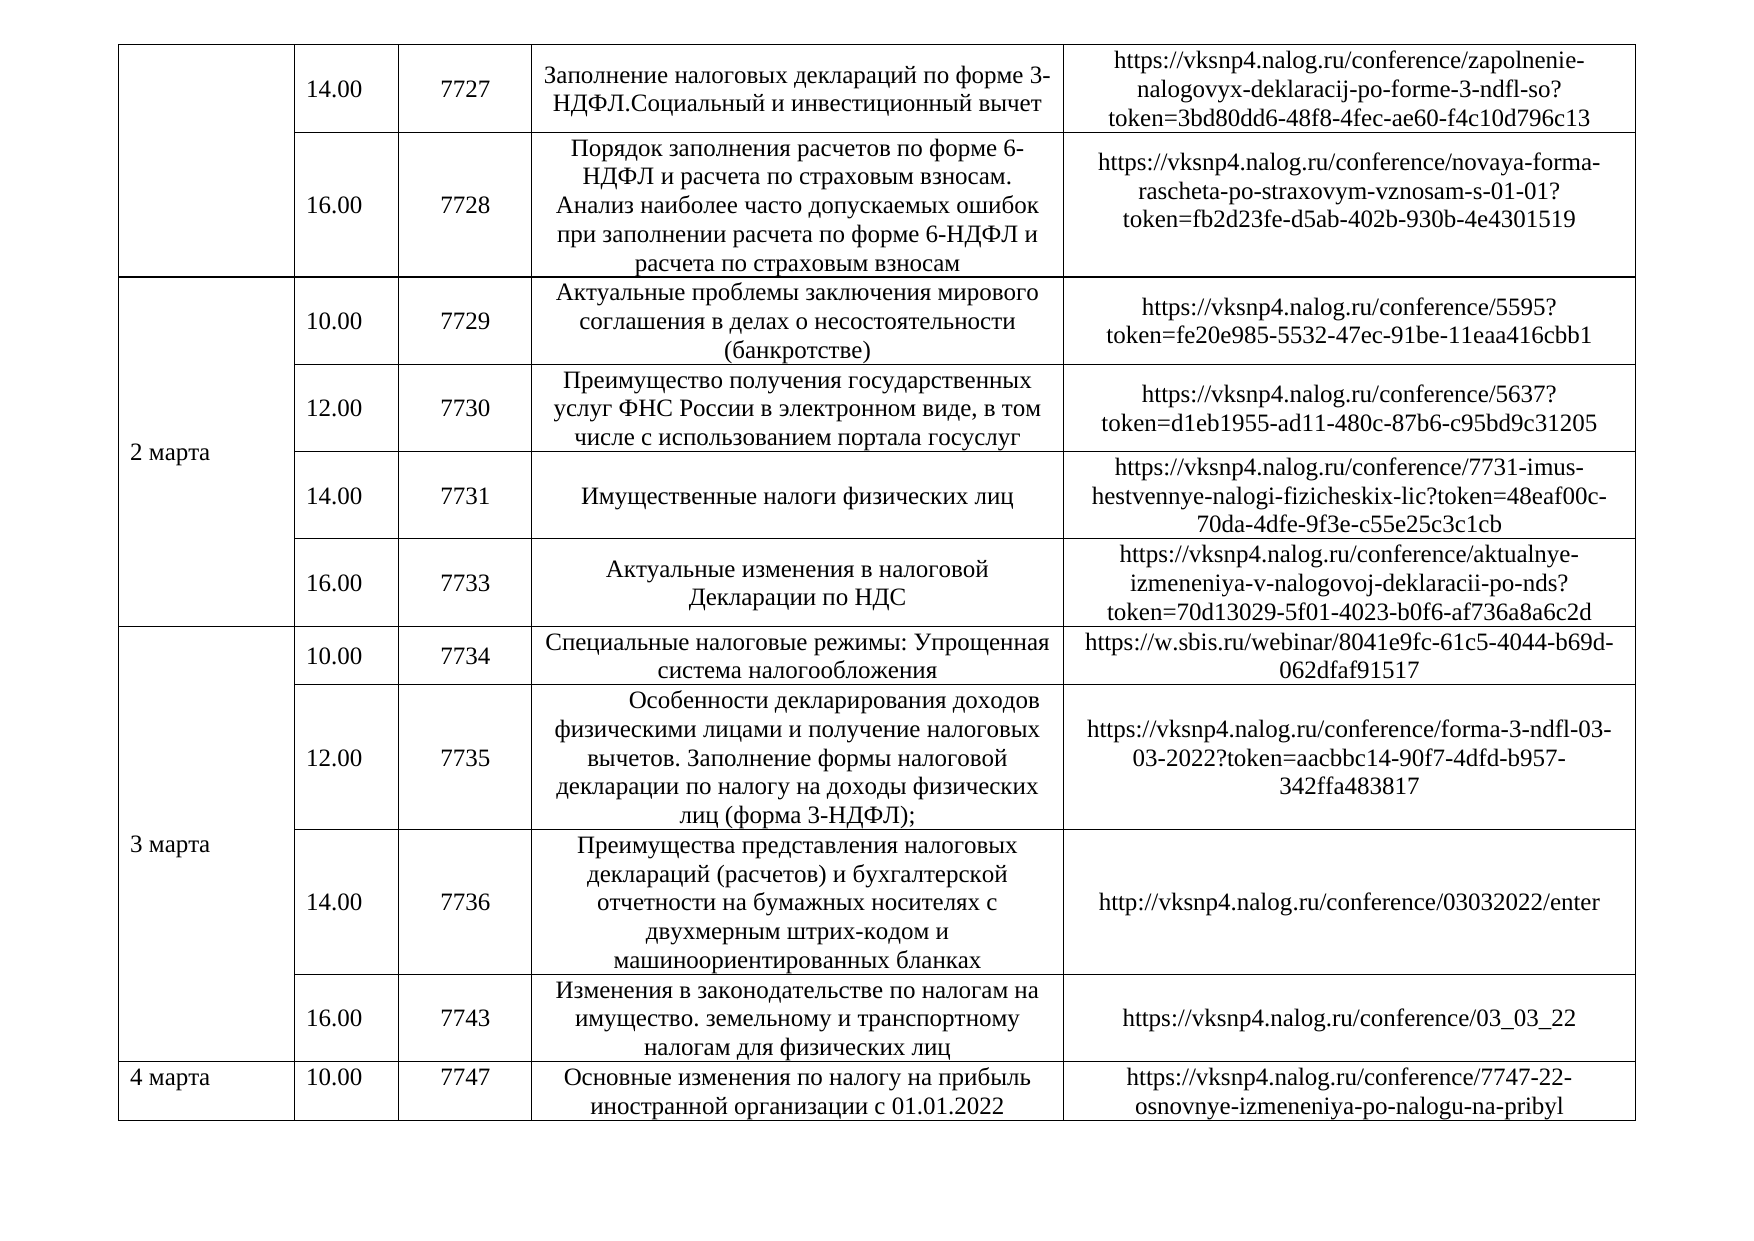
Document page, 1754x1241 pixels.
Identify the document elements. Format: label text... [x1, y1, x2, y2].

table_cell https://vksnp4.nalog.ru/conference/5595?token=fe20e985-5532-47ec-91be-11eaa416cbb1 [1064, 278, 1635, 364]
table_cell 14.00 [295, 830, 398, 974]
table_cell 10.00 [295, 627, 398, 684]
table_cell 7729 [399, 278, 531, 364]
table_cell 14.00 [295, 45, 398, 132]
table_cell 12.00 [295, 365, 398, 451]
table_cell 7727 [399, 45, 531, 132]
table_cell Порядок заполнения расчетов по форме 6-НДФЛ и расчета по страховым взносам. Анализ наиболее часто допускаемых ошибок при заполнении расчета по форме 6-НДФЛ и расчета по страховым взносам [532, 133, 1063, 276]
table_cell 7733 [399, 539, 531, 626]
table_cell 7731 [399, 452, 531, 538]
table_cell https://vksnp4.nalog.ru/conference/zapolnenie-nalogovyx-deklaracij-po-forme-3-ndfl-so?token=3bd80dd6-48f8-4fec-ae60-f4c10d796c13 [1064, 45, 1635, 132]
table_cell 12.00 [295, 685, 398, 829]
table_cell 16.00 [295, 975, 398, 1061]
table_cell 7735 [399, 685, 531, 829]
table_cell 7743 [399, 975, 531, 1061]
table_cell Преимущества представления налоговых деклараций (расчетов) и бухгалтерской отчетности на бумажных носителях с двухмерным штрих-кодом и машиноориентированных бланках [532, 830, 1063, 974]
table_cell https://vksnp4.nalog.ru/conference/7731-imus-hestvennye-nalogi-fizicheskix-lic?token=48eaf00c-70da-4dfe-9f3e-c55e25c3c1cb [1064, 452, 1635, 538]
table_cell 7747 [399, 1062, 531, 1119]
table_cell https://vksnp4.nalog.ru/conference/03_03_22 [1064, 975, 1635, 1061]
table_cell Специальные налоговые режимы: Упрощенная система налогообложения [532, 627, 1063, 684]
table_cell 14.00 [295, 452, 398, 538]
table_cell http://vksnp4.nalog.ru/conference/03032022/enter [1064, 830, 1635, 974]
table_cell 7736 [399, 830, 531, 974]
table_cell Заполнение налоговых деклараций по форме 3-НДФЛ.Социальный и инвестиционный вычет [532, 45, 1063, 132]
table_cell 4 марта [119, 1062, 294, 1119]
table_cell 3 марта [119, 627, 294, 1061]
table_cell Основные изменения по налогу на прибыль иностранной организации с 01.01.2022 [532, 1062, 1063, 1119]
table_cell https://vksnp4.nalog.ru/conference/forma-3-ndfl-03-03-2022?token=aacbbc14-90f7-4dfd-b957-342ffa483817 [1064, 685, 1635, 829]
table_cell Актуальные проблемы заключения мирового соглашения в делах о несостоятельности (банкротстве) [532, 278, 1063, 364]
table_cell Преимущество получения государственных услуг ФНС России в электронном виде, в том числе с использованием портала госуслуг [532, 365, 1063, 451]
table_cell https://w.sbis.ru/webinar/8041e9fc-61c5-4044-b69d-062dfaf91517 [1064, 627, 1635, 684]
table_cell Особенности декларирования доходов физическими лицами и получение налоговых вычетов. Заполнение формы налоговой декларации по налогу на доходы физических лиц (форма 3-НДФЛ); [532, 685, 1063, 829]
table_cell https://vksnp4.nalog.ru/conference/novaya-forma-rascheta-po-straxovym-vznosam-s-01-01?token=fb2d23fe-d5ab-402b-930b-4e4301519 [1064, 133, 1635, 276]
table_cell 10.00 [295, 1062, 398, 1119]
table_cell 7730 [399, 365, 531, 451]
table_cell Актуальные изменения в налоговой Декларации по НДС [532, 539, 1063, 626]
table_cell 16.00 [295, 539, 398, 626]
table_cell Имущественные налоги физических лиц [532, 452, 1063, 538]
table_cell 10.00 [295, 278, 398, 364]
table_cell https://vksnp4.nalog.ru/conference/7747-22-osnovnye-izmeneniya-po-nalogu-na-pribyl [1064, 1062, 1635, 1119]
table_cell https://vksnp4.nalog.ru/conference/5637?token=d1eb1955-ad11-480c-87b6-c95bd9c31205 [1064, 365, 1635, 451]
table_cell 16.00 [295, 133, 398, 276]
table_cell 2 марта [119, 278, 294, 626]
table_cell https://vksnp4.nalog.ru/conference/aktualnye-izmeneniya-v-nalogovoj-deklaracii-po-nds?token=70d13029-5f01-4023-b0f6-af736a8a6c2d [1064, 539, 1635, 626]
table_cell Изменения в законодательстве по налогам на имущество. земельному и транспортному налогам для физических лиц [532, 975, 1063, 1061]
table_cell 7734 [399, 627, 531, 684]
table_cell 7728 [399, 133, 531, 276]
